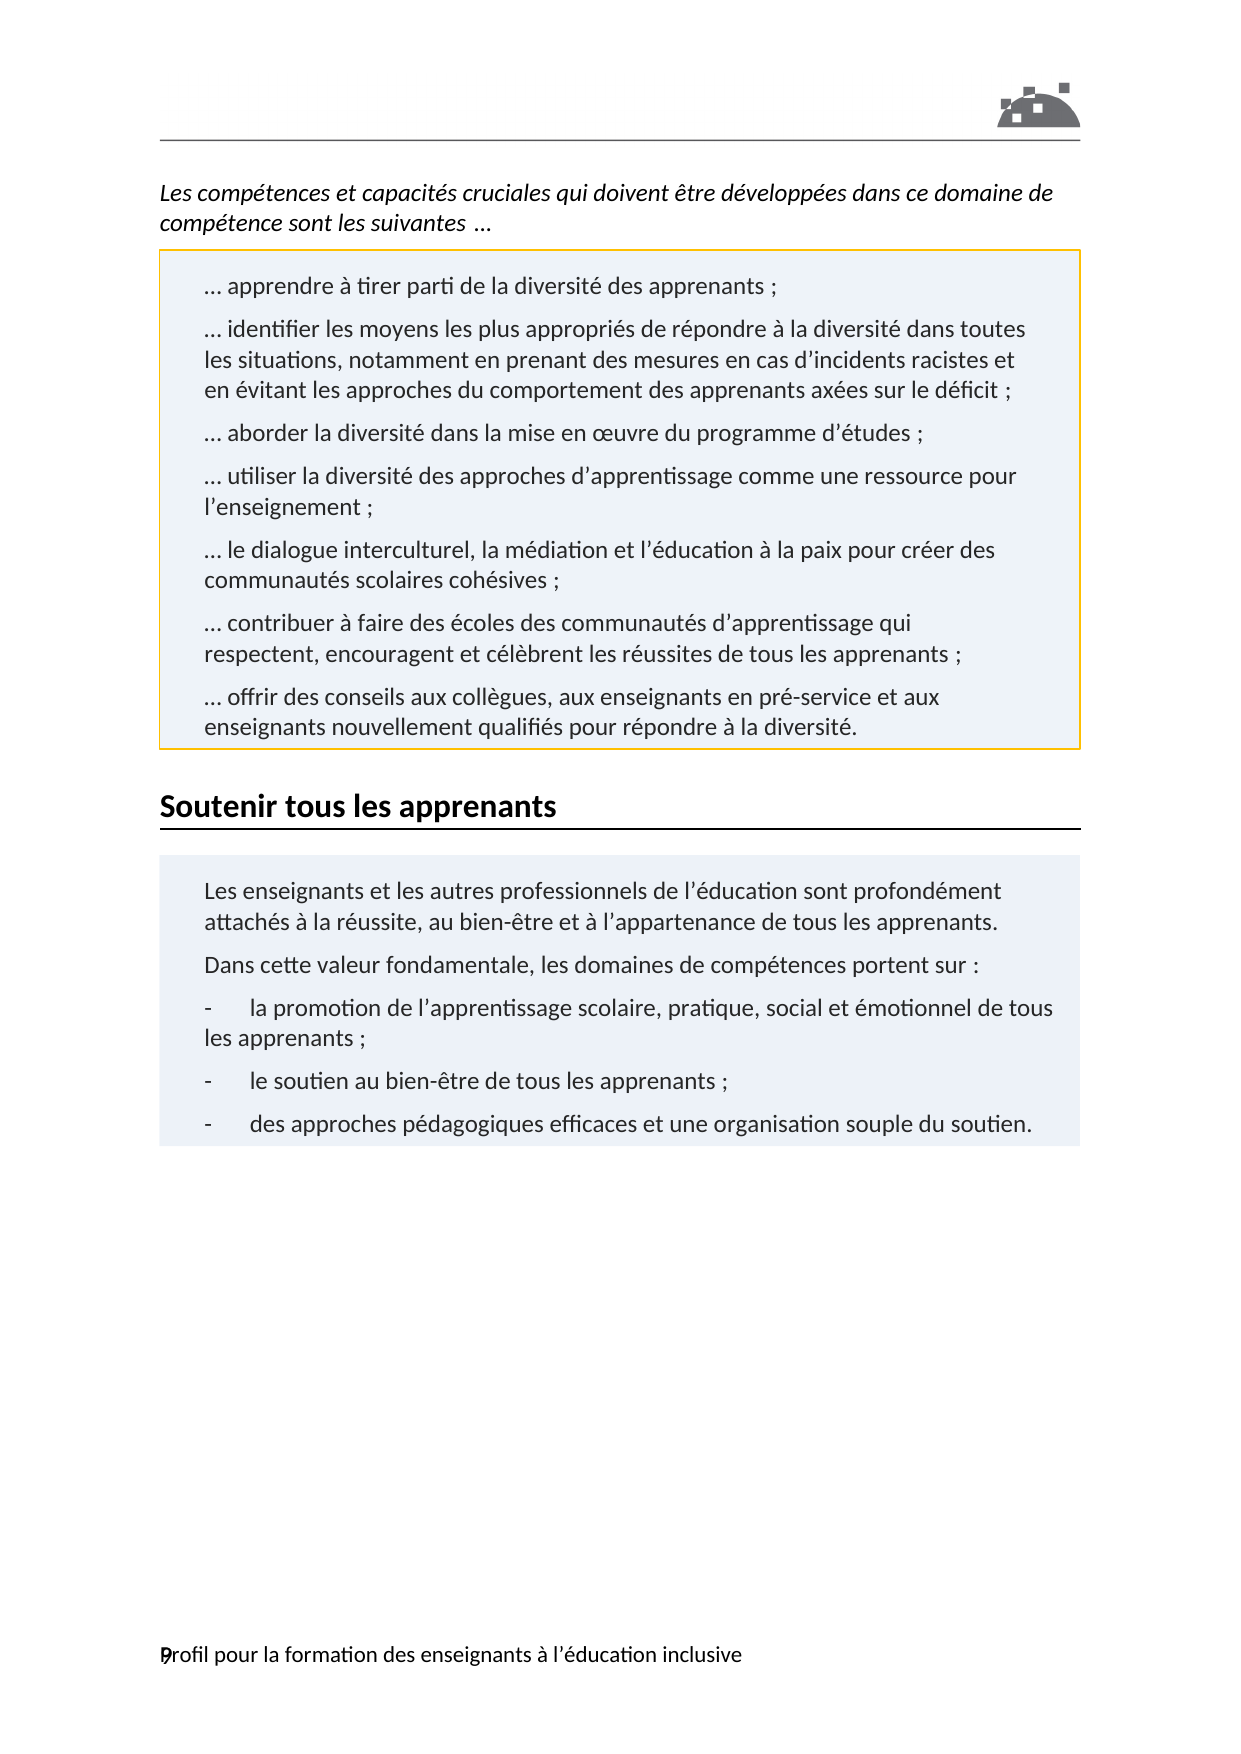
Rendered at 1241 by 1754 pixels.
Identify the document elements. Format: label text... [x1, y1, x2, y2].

picture [159, 73, 1081, 148]
subtitle Les compétences et capacités cruciales qui doivent être développées dans ce domaine de compétence sont les suivantes … [159, 177, 1081, 238]
subtitle Soutenir tous les apprenants [159, 785, 1081, 830]
